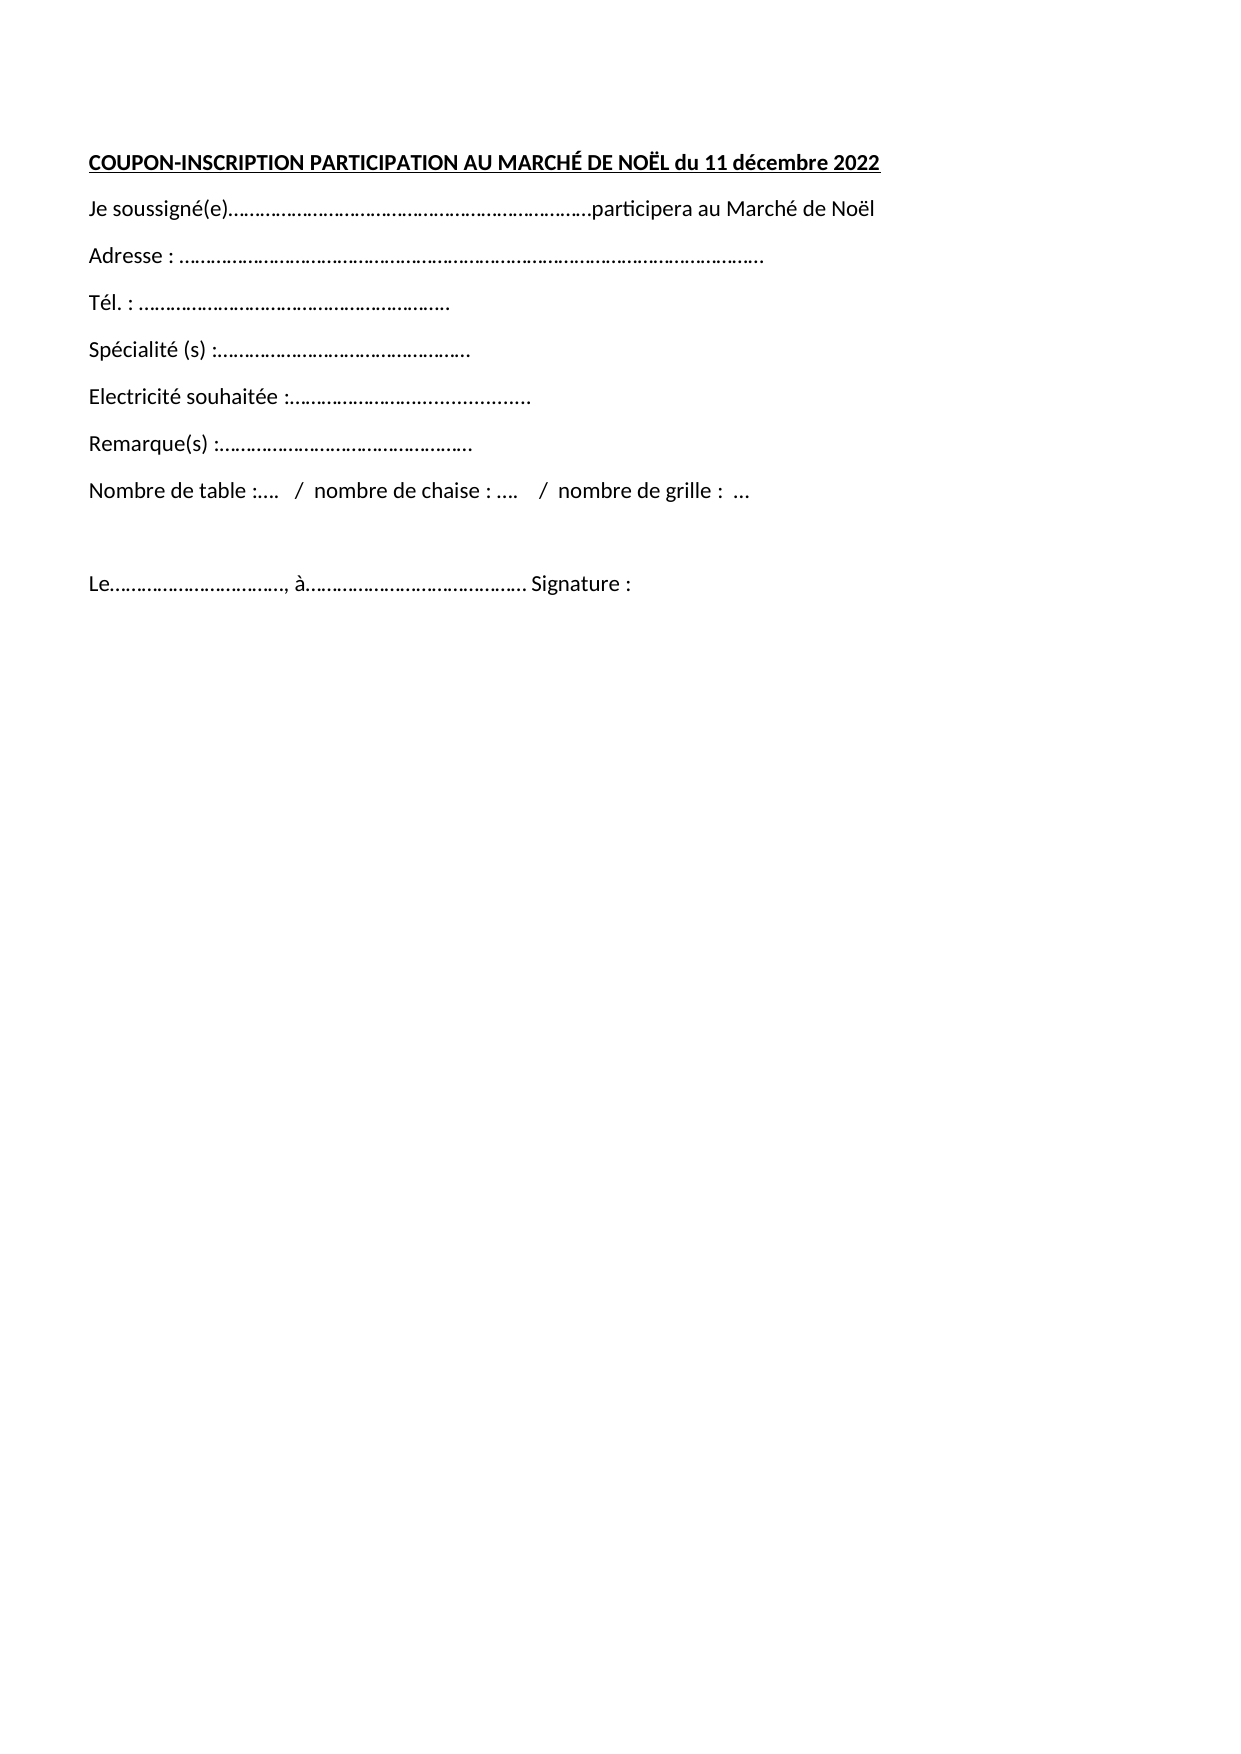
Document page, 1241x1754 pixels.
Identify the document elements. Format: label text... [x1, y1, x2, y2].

text Electricité souhaitée :…………………….................... [89, 382, 1152, 410]
text Le……………………………, à…………………………………… Signature : [89, 569, 1152, 598]
text Adresse : ………………………………………………………………………………………………… [89, 241, 1152, 269]
text COUPON-INSCRIPTION PARTICIPATION AU MARCHÉ DE NOËL du 11 décembre 2022 [89, 148, 1152, 176]
text Spécialité (s) :………………………………………… [89, 335, 1152, 363]
text Nombre de table :…. / nombre de chaise : …. / nombre de grille : … [89, 476, 1152, 504]
text Remarque(s) :………………………………………… [89, 429, 1152, 457]
text Je soussigné(e)……………………………………………………………participera au Marché de Noël [89, 194, 1152, 223]
text Tél. : ………………………………………………….. [89, 288, 1152, 316]
